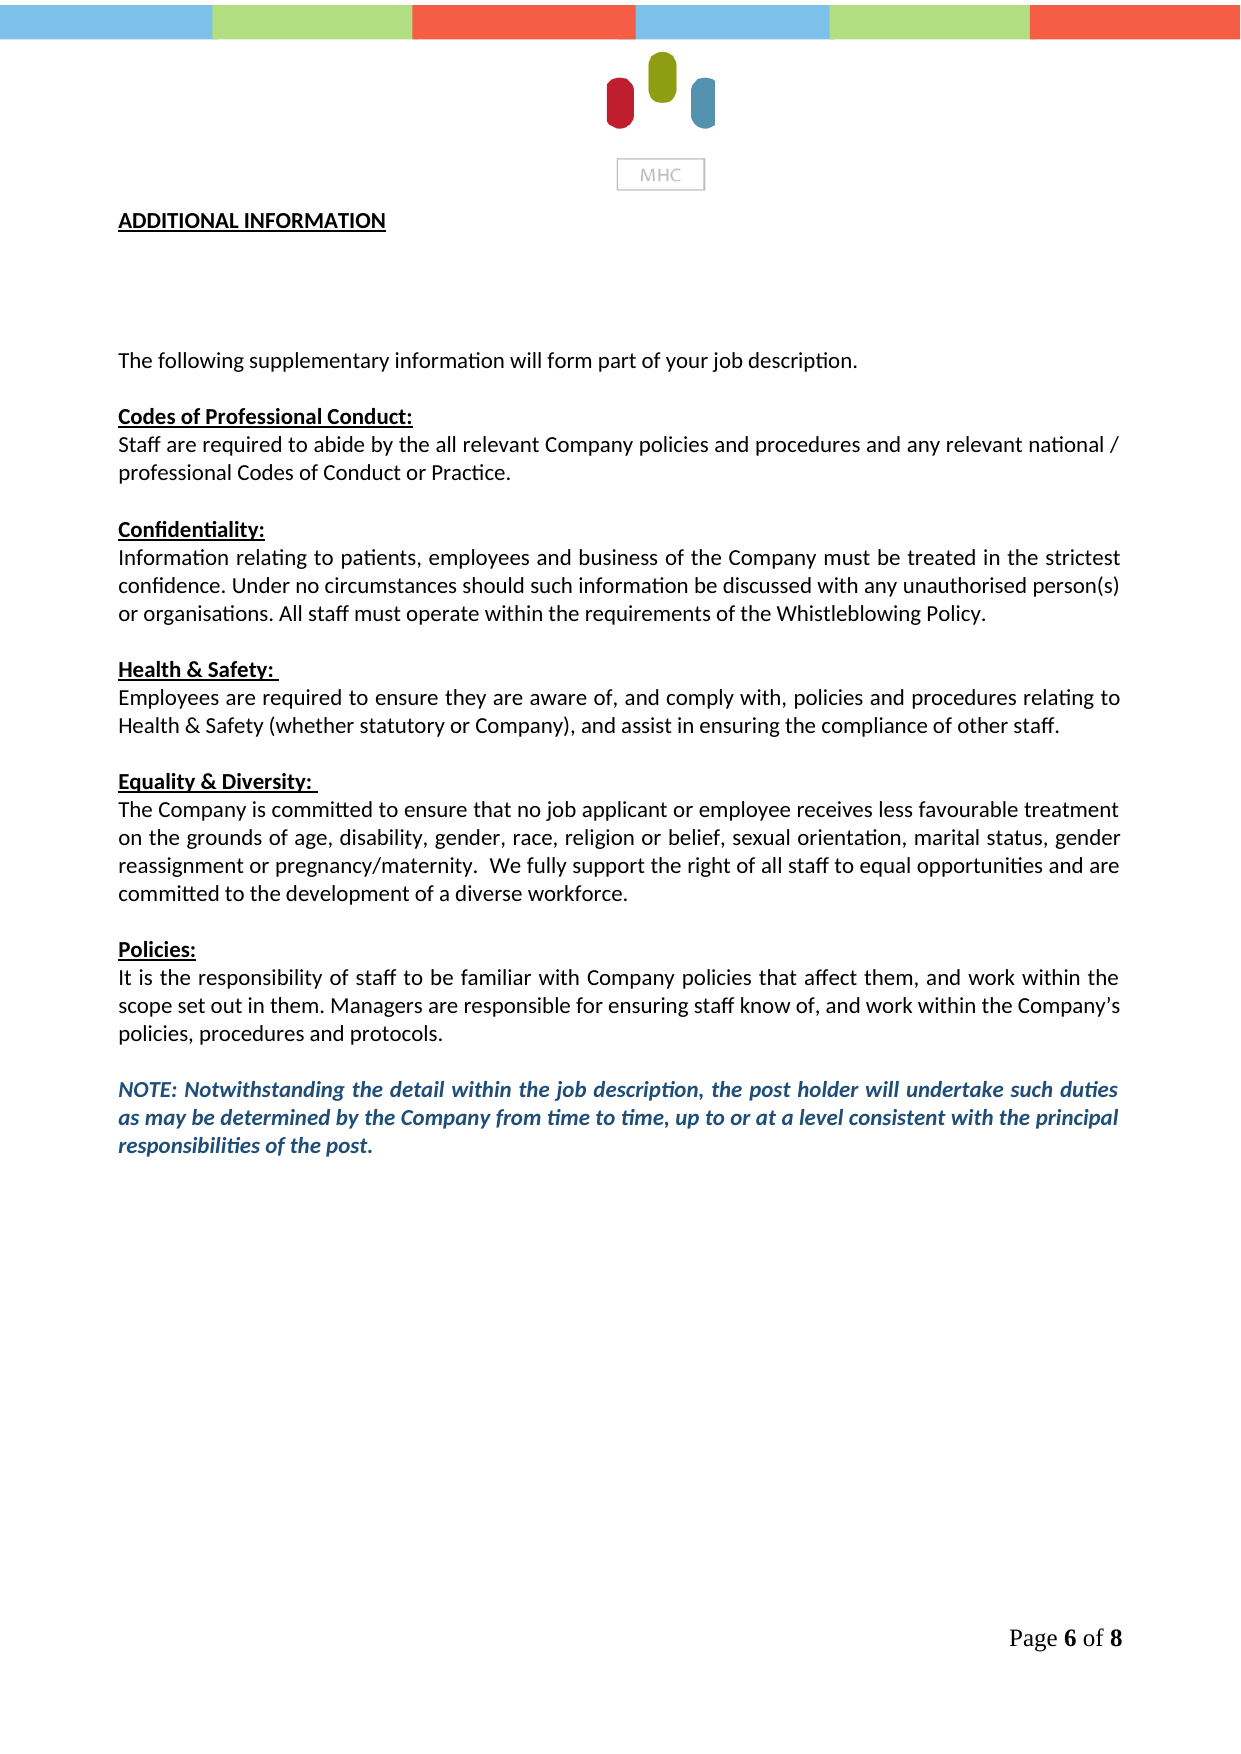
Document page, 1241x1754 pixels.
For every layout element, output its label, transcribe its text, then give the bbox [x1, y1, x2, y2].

text Employees are required to ensure they are aware of, and comply with, policies and procedures relating to Health & Safety (whether statutory or Company), and assist in ensuring the compliance of other staff. [118, 683, 1122, 739]
text Codes of Professional Conduct: [118, 402, 1122, 430]
picture [605, 51, 715, 190]
text The Company is committed to ensure that no job applicant or employee receives less favourable treatment on the grounds of age, disability, gender, race, religion or belief, sexual orientation, marital status, gender reassignment or pregnancy/maternity. We fully support the right of all staff to equal opportunities and are committed to the development of a diverse workforce. [118, 795, 1122, 907]
text It is the responsibility of staff to be familiar with Company policies that affect them, and work within the scope set out in them. Managers are responsible for ensuring staff know of, and work within the Company’s policies, procedures and protocols. [118, 963, 1122, 1047]
text Health & Safety: [118, 655, 1122, 683]
text Policies: [118, 935, 1122, 963]
text Staff are required to abide by the all relevant Company policies and procedures and any relevant national / professional Codes of Conduct or Practice. [118, 430, 1122, 486]
text Confidentiality: [118, 515, 1122, 543]
text NOTE: Notwithstanding the detail within the job description, the post holder will undertake such duties as may be determined by the Company from time to time, up to or at a level consistent with the principal responsibilities of the post. [118, 1075, 1122, 1159]
text Equality & Diversity: [118, 767, 1122, 795]
text The following supplementary information will form part of your job description. [118, 346, 1122, 374]
text ADDITIONAL INFORMATION [118, 206, 1122, 234]
text Information relating to patients, employees and business of the Company must be treated in the strictest confidence. Under no circumstances should such information be discussed with any unauthorised person(s) or organisations. All staff must operate within the requirements of the Whistleblowing Policy. [118, 543, 1122, 627]
